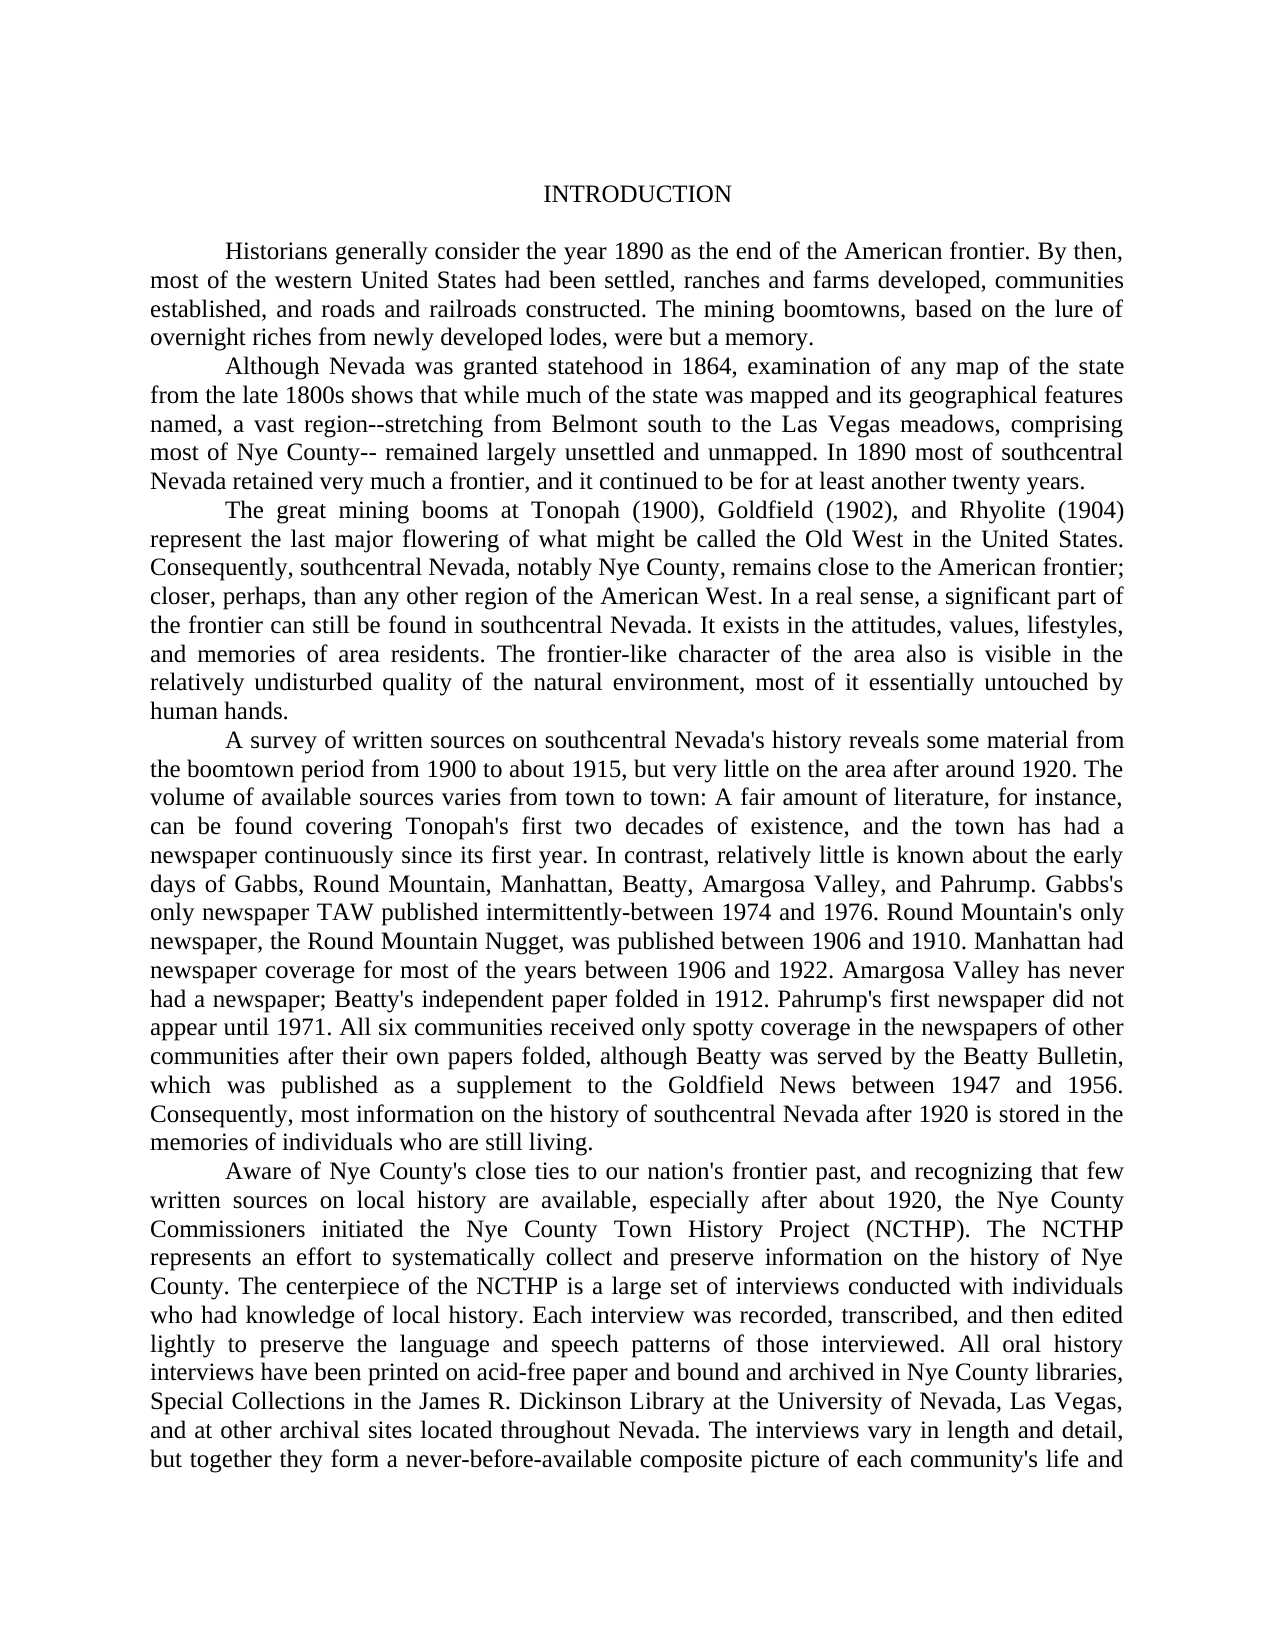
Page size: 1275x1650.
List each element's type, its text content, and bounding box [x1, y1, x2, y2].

text Historians generally consider the year 1890 as the end of the American frontier. By then, most of the western United States had been settled, ranches and farms developed, communities established, and roads and railroads constructed. The mining boomtowns, based on the lure of overnight riches from newly developed lodes, were but a memory. [150, 236, 1125, 351]
text INTRODUCTION [150, 179, 1125, 207]
text The great mining booms at Tonopah (1900), Goldfield (1902), and Rhyolite (1904) represent the last major flowering of what might be called the Old West in the United States. Consequently, southcentral Nevada, notably Nye County, remains close to the American frontier; closer, perhaps, than any other region of the American West. In a real sense, a significant part of the frontier can still be found in southcentral Nevada. It exists in the attitudes, values, lifestyles, and memories of area residents. The frontier-like character of the area also is visible in the relatively undisturbed quality of the natural environment, most of it essentially untouched by human hands. [150, 495, 1125, 725]
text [150, 1156, 1125, 1472]
text Although Nevada was granted statehood in 1864, examination of any map of the state from the late 1800s shows that while much of the state was mapped and its geographical features named, a vast region--stretching from Belmont south to the Las Vegas meadows, comprising most of Nye County-- remained largely unsettled and unmapped. In 1890 most of southcentral Nevada retained very much a frontier, and it continued to be for at least another twenty years. [150, 351, 1125, 495]
text A survey of written sources on southcentral Nevada's history reveals some material from the boomtown period from 1900 to about 1915, but very little on the area after around 1920. The volume of available sources varies from town to town: A fair amount of literature, for instance, can be found covering Tonopah's first two decades of existence, and the town has had a newspaper continuously since its first year. In contrast, relatively little is known about the early days of Gabbs, Round Mountain, Manhattan, Beatty, Amargosa Valley, and Pahrump. Gabbs's only newspaper TAW published intermittently-between 1974 and 1976. Round Mountain's only newspaper, the Round Mountain Nugget, was published between 1906 and 1910. Manhattan had newspaper coverage for most of the years between 1906 and 1922. Amargosa Valley has never had a newspaper; Beatty's independent paper folded in 1912. Pahrump's first newspaper did not appear until 1971. All six communities received only spotty coverage in the newspapers of other communities after their own papers folded, although Beatty was served by the Beatty Bulletin, which was published as a supplement to the Goldfield News between 1947 and 1956. Consequently, most information on the history of southcentral Nevada after 1920 is stored in the memories of individuals who are still living. [150, 725, 1125, 1156]
